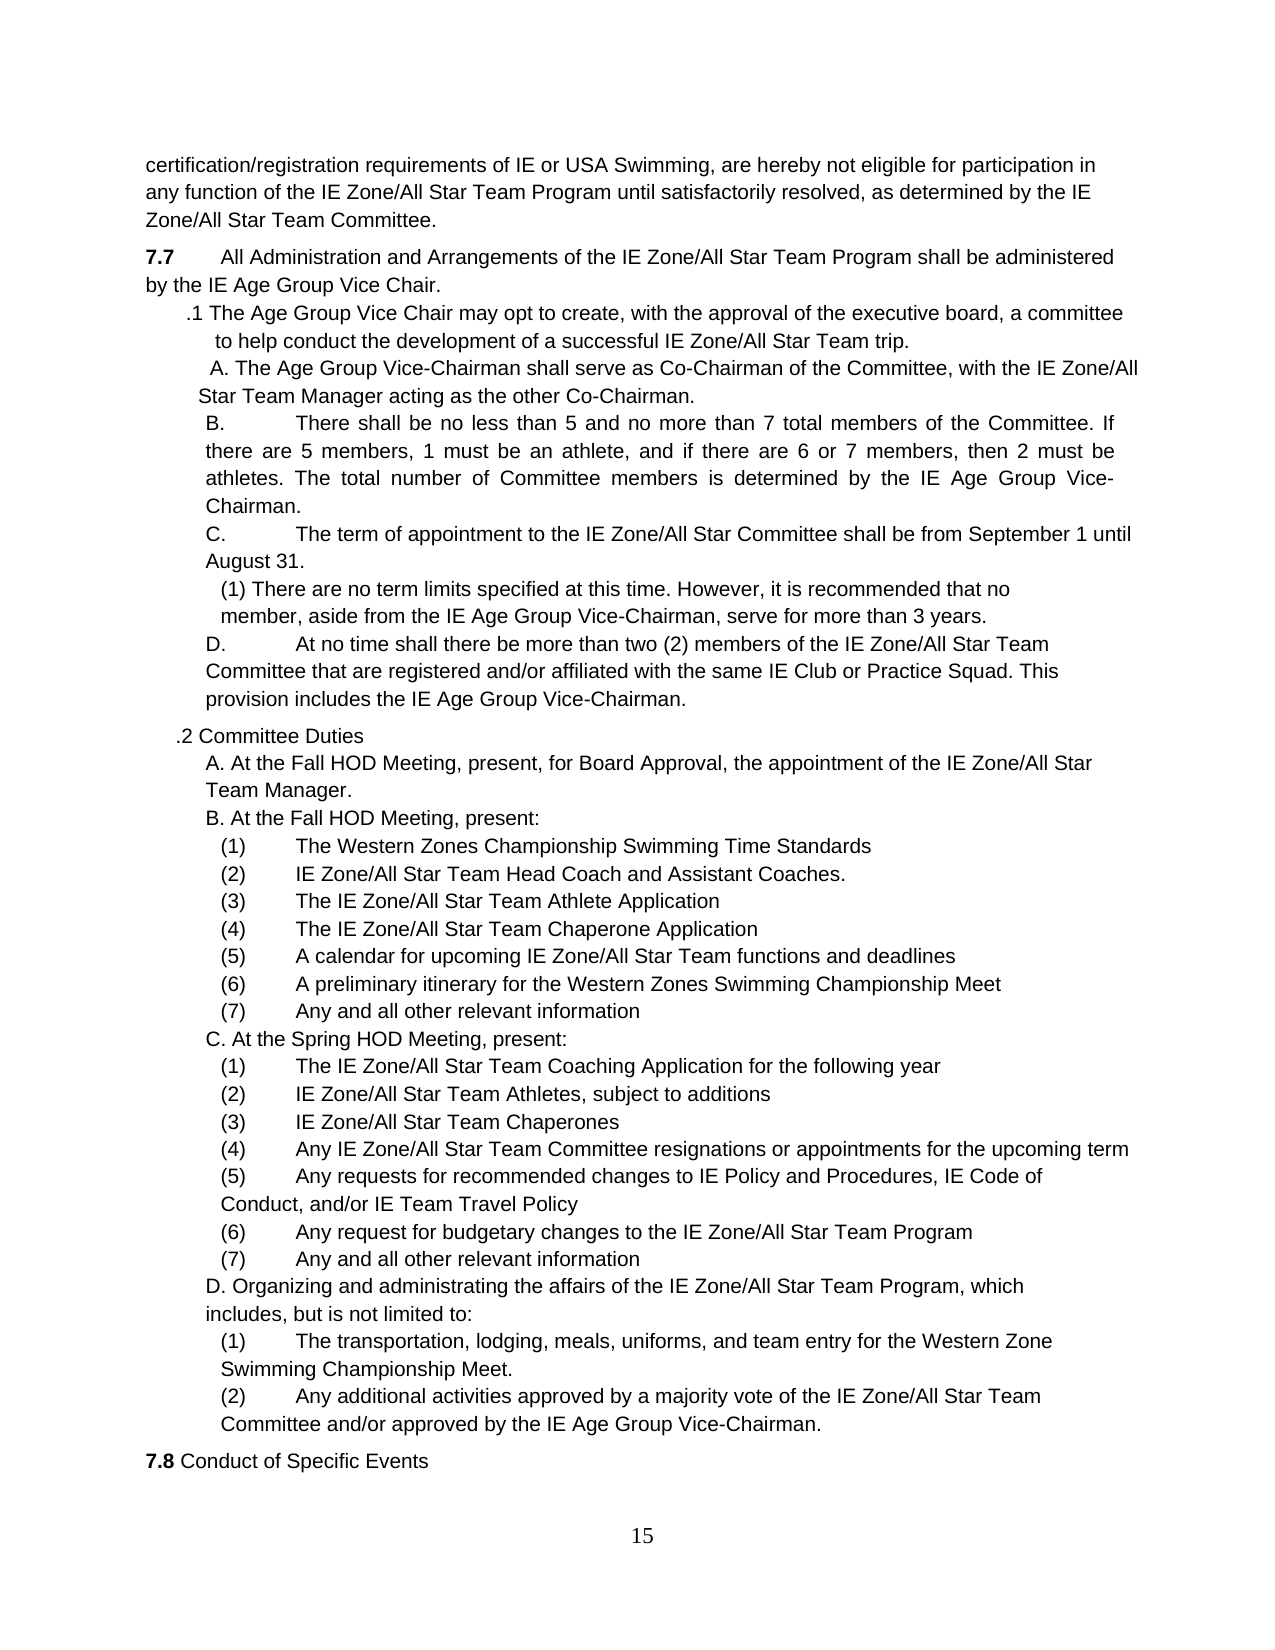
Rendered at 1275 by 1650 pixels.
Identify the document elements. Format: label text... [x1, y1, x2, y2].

list The term of appointment to the IE Zone/All Star Committee shall be from September 1 until August 31. [205, 519, 1139, 574]
list The transportation, lodging, meals, uniforms, and team entry for the Western Zone Swimming Championship Meet. [220, 1326, 1109, 1381]
list A calendar for upcoming IE Zone/All Star Team functions and deadlines [220, 944, 1139, 968]
text A. The Age Group Vice-Chairman shall serve as Co-Chairman of the Committee, with the IE Zone/All [145, 357, 1139, 380]
text to help conduct the development of a successful IE Zone/All Star Team trip. [145, 329, 1139, 353]
text Star Team Manager acting as the other Co-Chairman. [198, 384, 1139, 408]
text .2 Committee Duties [175, 724, 1139, 748]
list Any request for budgetary changes to the IE Zone/All Star Team Program [220, 1220, 1139, 1244]
text B. At the Fall HOD Meeting, present: [205, 807, 1139, 830]
list Any and all other relevant information [220, 999, 1139, 1023]
list IE Zone/All Star Team Athletes, subject to additions [220, 1082, 1139, 1106]
list The IE Zone/All Star Team Athlete Application [220, 889, 1139, 913]
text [145, 150, 1131, 232]
list There shall be no less than 5 and no more than 7 total members of the Committee. If there are 5 members, 1 must be an athlete, and if there are 6 or 7 members, then 2 must be athletes. The total number of Committee members is determined by the IE Age Group Vice-Chairman. [205, 409, 1116, 519]
list IE Zone/All Star Team Head Coach and Assistant Coaches. [220, 862, 1139, 886]
text D. Organizing and administrating the affairs of the IE Zone/All Star Team Program, which includes, but is not limited to: [205, 1271, 1109, 1326]
list The IE Zone/All Star Team Chaperone Application [220, 917, 1139, 941]
text 7.7 All Administration and Arrangements of the IE Zone/All Star Team Program shall be administered [145, 245, 1139, 269]
text A. At the Fall HOD Meeting, present, for Board Approval, the appointment of the IE Zone/All Star Team Manager. [205, 748, 1094, 803]
text .1 The Age Group Vice Chair may opt to create, with the approval of the executive board, a committee [145, 301, 1139, 325]
list The IE Zone/All Star Team Coaching Application for the following year [220, 1054, 1139, 1078]
text by the IE Age Group Vice Chair. [145, 273, 1139, 297]
list Any IE Zone/All Star Team Committee resignations or appointments for the upcoming term [220, 1138, 1139, 1161]
text C. At the Spring HOD Meeting, present: [205, 1027, 1139, 1051]
list Any additional activities approved by a majority vote of the IE Zone/All Star Team Committee and/or approved by the IE Age Group Vice-Chairman. [220, 1382, 1101, 1437]
list The Western Zones Championship Swimming Time Standards [220, 834, 1139, 858]
list A preliminary itinerary for the Western Zones Swimming Championship Meet [220, 972, 1139, 996]
text 7.8 Conduct of Specific Events [145, 1449, 1139, 1473]
list IE Zone/All Star Team Chaperones [220, 1110, 1139, 1134]
list Any and all other relevant information [220, 1248, 1139, 1271]
list At no time shall there be more than two (2) members of the IE Zone/All Star Team Committee that are registered and/or affiliated with the same IE Club or Practice Squad. This provision includes the IE Age Group Vice-Chairman. [205, 629, 1131, 712]
text (1) There are no term limits specified at this time. However, it is recommended that no member, aside from the IE Age Group Vice-Chairman, serve for more than 3 years. [220, 574, 1079, 629]
list Any requests for recommended changes to IE Policy and Procedures, IE Code of Conduct, and/or IE Team Travel Policy [220, 1161, 1079, 1216]
